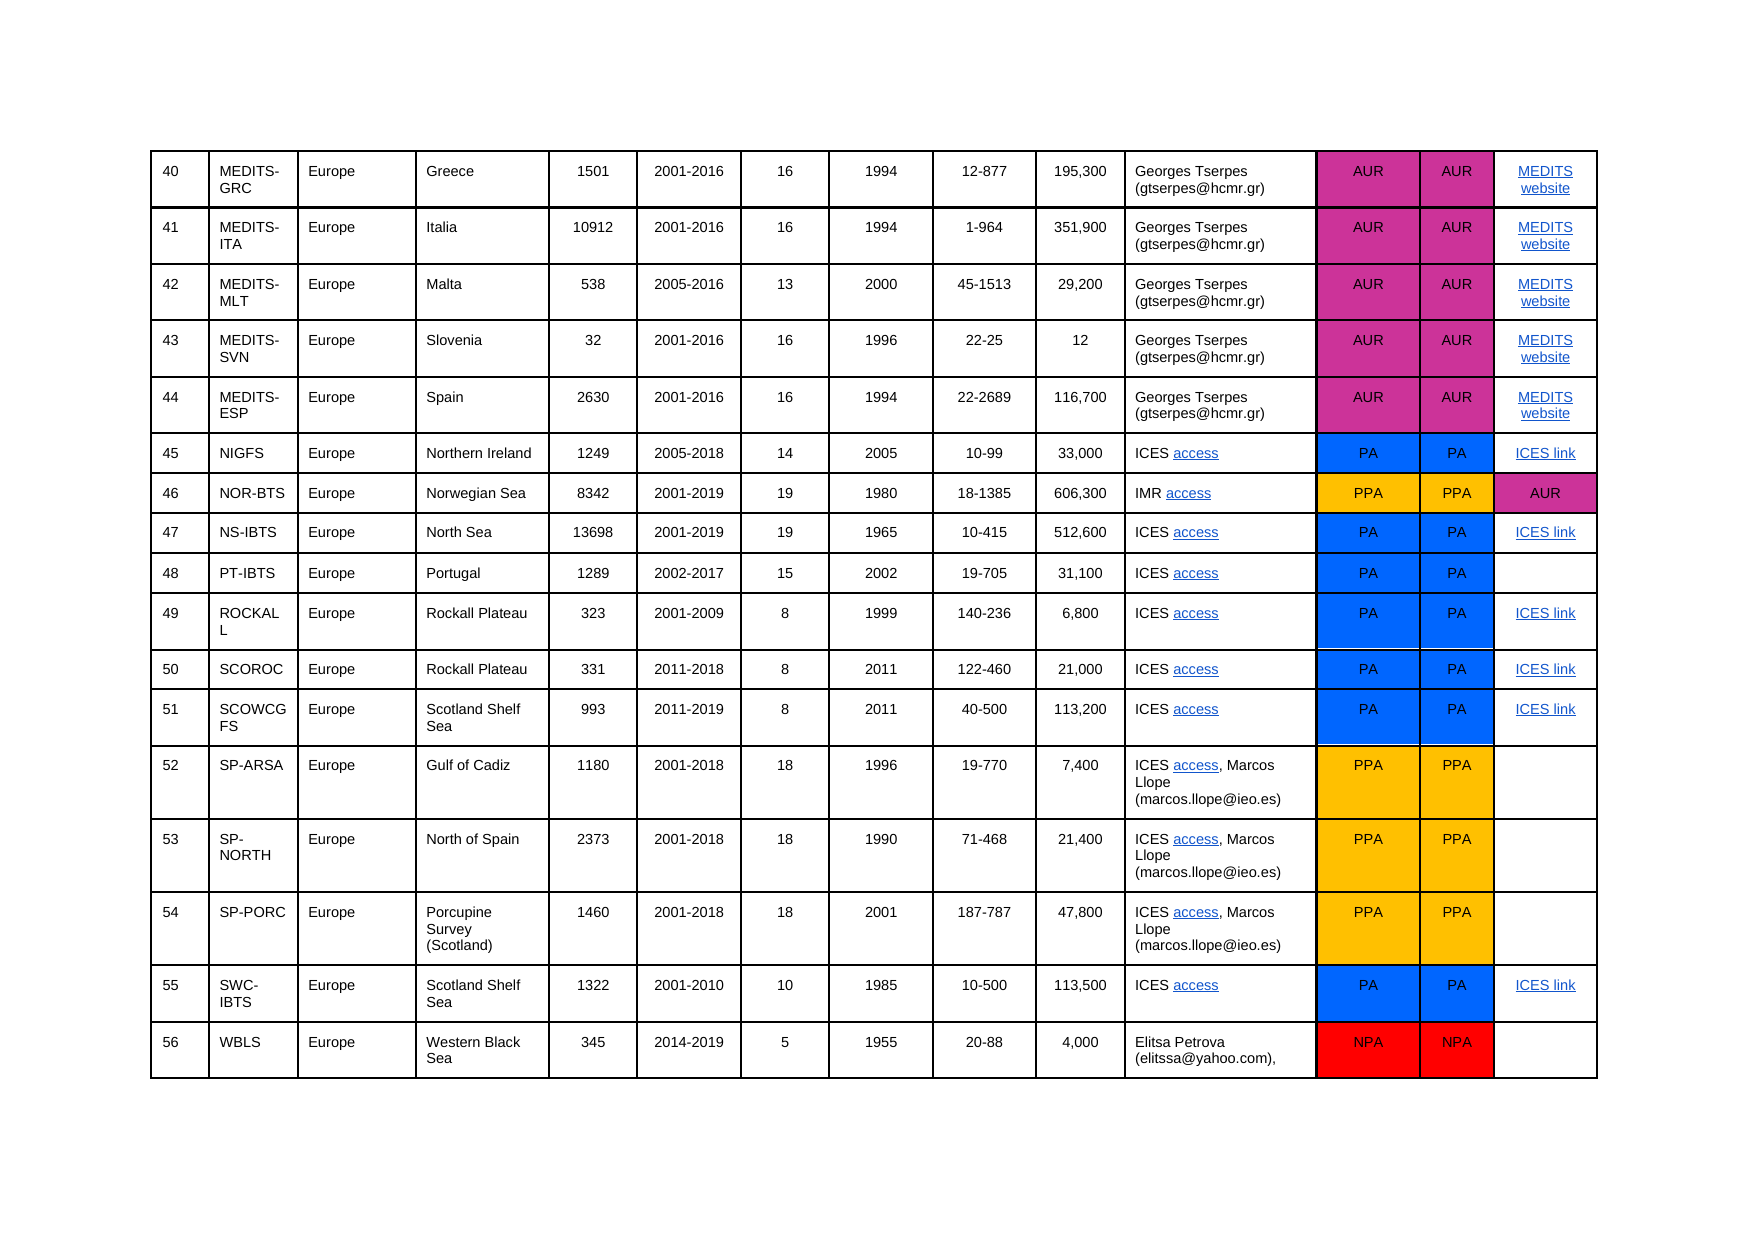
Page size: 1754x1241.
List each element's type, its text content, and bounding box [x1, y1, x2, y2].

table_cell PA [1421, 594, 1493, 648]
table_cell AUR [1495, 474, 1596, 512]
table_cell 47,800 [1037, 893, 1124, 964]
table_cell 2001-2018 [638, 747, 740, 818]
table_cell 1289 [550, 554, 636, 592]
table_cell AUR [1421, 321, 1493, 376]
table_cell PPA [1318, 820, 1419, 891]
table_cell PA [1421, 554, 1493, 592]
table_cell 49 [152, 594, 208, 648]
table_cell PA [1318, 554, 1419, 592]
table_cell ICES link [1495, 690, 1596, 744]
table_cell 45-1513 [934, 265, 1035, 319]
table_cell MEDITS website [1495, 321, 1596, 376]
table_cell Europe [299, 651, 415, 688]
table_cell SWC-IBTS [210, 966, 297, 1021]
table_cell 2011-2018 [638, 651, 740, 688]
table_cell 42 [152, 265, 208, 319]
table_cell North of Spain [417, 820, 548, 891]
table_cell 31,100 [1037, 554, 1124, 592]
table_cell Georges Tserpes (gtserpes@hcmr.gr) [1126, 321, 1315, 376]
table_cell Porcupine Survey (Scotland) [417, 893, 548, 964]
table_cell PT-IBTS [210, 554, 297, 592]
table_cell 48 [152, 554, 208, 592]
table_cell 1460 [550, 893, 636, 964]
table_cell ICES access [1126, 651, 1315, 688]
table_cell Gulf of Cadiz [417, 747, 548, 818]
table_cell 12 [1037, 321, 1124, 376]
table_cell ICES link [1495, 594, 1596, 648]
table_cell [1126, 1023, 1315, 1077]
table_cell IMR access [1126, 474, 1315, 512]
table_cell MEDITS-SVN [210, 321, 297, 376]
table_cell 32 [550, 321, 636, 376]
table_cell 45 [152, 434, 208, 472]
table_cell Scotland Shelf Sea [417, 690, 548, 744]
table_cell SP-PORC [210, 893, 297, 964]
table_cell 16 [742, 378, 828, 432]
table_cell PA [1421, 966, 1493, 1021]
table_cell 2011 [830, 690, 932, 744]
table_cell Europe [299, 893, 415, 964]
table_cell 1994 [830, 152, 932, 206]
table_cell 140-236 [934, 594, 1035, 648]
table_cell 195,300 [1037, 152, 1124, 206]
table_cell Scotland Shelf Sea [417, 966, 548, 1021]
table_cell 113,500 [1037, 966, 1124, 1021]
table_cell 10 [742, 966, 828, 1021]
table_cell North Sea [417, 514, 548, 552]
table_cell AUR [1318, 321, 1419, 376]
table_cell 122-460 [934, 651, 1035, 688]
table_cell AUR [1318, 152, 1419, 206]
table_cell AUR [1421, 152, 1493, 206]
table_cell Georges Tserpes (gtserpes@hcmr.gr) [1126, 378, 1315, 432]
table_cell 2011 [830, 651, 932, 688]
table_cell Europe [299, 378, 415, 432]
table_cell 116,700 [1037, 378, 1124, 432]
table_cell 19 [742, 474, 828, 512]
table_cell 2005 [830, 434, 932, 472]
table_cell SCOROC [210, 651, 297, 688]
table_cell 2001-2019 [638, 474, 740, 512]
table_cell 2001-2016 [638, 209, 740, 263]
table_cell 2630 [550, 378, 636, 432]
table_cell 187-787 [934, 893, 1035, 964]
table_cell 1180 [550, 747, 636, 818]
table_cell Europe [299, 152, 415, 206]
table_cell SP-ARSA [210, 747, 297, 818]
table_cell 10-99 [934, 434, 1035, 472]
table_cell Europe [299, 554, 415, 592]
table_cell 351,900 [1037, 209, 1124, 263]
table_cell MEDITS-MLT [210, 265, 297, 319]
table_cell [1495, 1023, 1596, 1077]
table_cell 1994 [830, 378, 932, 432]
table_cell ICES access [1126, 514, 1315, 552]
table_cell 5 [742, 1023, 828, 1077]
table_cell PA [1318, 966, 1419, 1021]
table_cell 113,200 [1037, 690, 1124, 744]
table_cell 13 [742, 265, 828, 319]
table_cell 14 [742, 434, 828, 472]
table_cell 1-964 [934, 209, 1035, 263]
table_cell 53 [152, 820, 208, 891]
table_cell 2005-2018 [638, 434, 740, 472]
table_cell MEDITS website [1495, 265, 1596, 319]
table_cell 16 [742, 209, 828, 263]
table_cell 8 [742, 651, 828, 688]
table_cell 19 [742, 514, 828, 552]
table_cell PPA [1318, 474, 1419, 512]
table_cell Rockall Plateau [417, 651, 548, 688]
table_cell 2001-2018 [638, 893, 740, 964]
table_cell 10-500 [934, 966, 1035, 1021]
table_cell PA [1421, 434, 1493, 472]
table_cell SP-NORTH [210, 820, 297, 891]
table_cell 40 [152, 152, 208, 206]
table_cell PA [1318, 651, 1419, 688]
table_cell 41 [152, 209, 208, 263]
table_cell PA [1318, 514, 1419, 552]
table_cell PPA [1421, 820, 1493, 891]
table_cell 2001-2016 [638, 378, 740, 432]
table_cell 345 [550, 1023, 636, 1077]
table_cell 1965 [830, 514, 932, 552]
table_cell 8342 [550, 474, 636, 512]
table_cell 6,800 [1037, 594, 1124, 648]
table_cell PA [1421, 514, 1493, 552]
table_cell [1495, 820, 1596, 891]
table_cell SCOWCGFS [210, 690, 297, 744]
table_cell ICES access, Marcos Llope (marcos.llope@ieo.es) [1126, 893, 1315, 964]
table_cell AUR [1318, 378, 1419, 432]
table_cell 2014-2019 [638, 1023, 740, 1077]
table_cell WBLS [210, 1023, 297, 1077]
table_cell Greece [417, 152, 548, 206]
table_cell 512,600 [1037, 514, 1124, 552]
table_cell Europe [299, 594, 415, 648]
table_cell MEDITS website [1495, 378, 1596, 432]
table_cell ICES link [1495, 966, 1596, 1021]
table_cell 47 [152, 514, 208, 552]
table_cell 18 [742, 820, 828, 891]
table_cell 1994 [830, 209, 932, 263]
table_cell Europe [299, 474, 415, 512]
table_cell 1990 [830, 820, 932, 891]
table_cell 4,000 [1037, 1023, 1124, 1077]
table_cell 2001-2016 [638, 321, 740, 376]
table_cell Norwegian Sea [417, 474, 548, 512]
table_cell Northern Ireland [417, 434, 548, 472]
table_cell Europe [299, 966, 415, 1021]
table_cell 54 [152, 893, 208, 964]
table_cell 2011-2019 [638, 690, 740, 744]
table_cell AUR [1421, 378, 1493, 432]
table_cell ICES access [1126, 690, 1315, 744]
table_cell AUR [1318, 209, 1419, 263]
table_cell 10912 [550, 209, 636, 263]
table_cell Europe [299, 747, 415, 818]
table_cell 8 [742, 690, 828, 744]
table_cell 16 [742, 321, 828, 376]
table_cell 21,000 [1037, 651, 1124, 688]
table_cell [1495, 893, 1596, 964]
table_cell 2001-2019 [638, 514, 740, 552]
table_cell 21,400 [1037, 820, 1124, 891]
table_cell 29,200 [1037, 265, 1124, 319]
table_cell 993 [550, 690, 636, 744]
table_cell ICES link [1495, 514, 1596, 552]
table_cell 7,400 [1037, 747, 1124, 818]
table_cell Europe [299, 434, 415, 472]
table_cell ICES access [1126, 434, 1315, 472]
table_cell 13698 [550, 514, 636, 552]
table_cell Georges Tserpes (gtserpes@hcmr.gr) [1126, 265, 1315, 319]
table_cell Europe [299, 690, 415, 744]
table_cell PA [1421, 651, 1493, 688]
table_cell NOR-BTS [210, 474, 297, 512]
table_cell 19-770 [934, 747, 1035, 818]
table_cell 2000 [830, 265, 932, 319]
table_cell 2001-2009 [638, 594, 740, 648]
table_cell 18 [742, 893, 828, 964]
table_cell AUR [1421, 209, 1493, 263]
table_cell Georges Tserpes (gtserpes@hcmr.gr) [1126, 209, 1315, 263]
table_cell Europe [299, 820, 415, 891]
table_cell ICES link [1495, 434, 1596, 472]
table_cell 50 [152, 651, 208, 688]
table_cell Europe [299, 1023, 415, 1077]
table_cell MEDITS-GRC [210, 152, 297, 206]
table_cell ROCKALL [210, 594, 297, 648]
table_cell 12-877 [934, 152, 1035, 206]
table_cell 43 [152, 321, 208, 376]
table_cell 18 [742, 747, 828, 818]
table_cell NPA [1318, 1023, 1419, 1077]
table_cell 1985 [830, 966, 932, 1021]
table_cell 1955 [830, 1023, 932, 1077]
table_cell AUR [1318, 265, 1419, 319]
table_cell 22-2689 [934, 378, 1035, 432]
table_cell 2001-2016 [638, 152, 740, 206]
table_cell 46 [152, 474, 208, 512]
table_cell PA [1318, 594, 1419, 648]
table_cell 20-88 [934, 1023, 1035, 1077]
table_cell [1495, 747, 1596, 818]
table_cell 2005-2016 [638, 265, 740, 319]
table_cell 2001 [830, 893, 932, 964]
table_cell 18-1385 [934, 474, 1035, 512]
table_cell NS-IBTS [210, 514, 297, 552]
table_cell AUR [1421, 265, 1493, 319]
table_cell 323 [550, 594, 636, 648]
table_cell MEDITS-ITA [210, 209, 297, 263]
table_cell 33,000 [1037, 434, 1124, 472]
table_cell Europe [299, 265, 415, 319]
table_cell ICES access, Marcos Llope (marcos.llope@ieo.es) [1126, 820, 1315, 891]
table_cell Malta [417, 265, 548, 319]
table_cell ICES access, Marcos Llope (marcos.llope@ieo.es) [1126, 747, 1315, 818]
table_cell PPA [1421, 474, 1493, 512]
table_cell 331 [550, 651, 636, 688]
table_cell ICES access [1126, 966, 1315, 1021]
table_cell NPA [1421, 1023, 1493, 1077]
table_cell 22-25 [934, 321, 1035, 376]
table_cell PPA [1318, 747, 1419, 818]
table_cell 55 [152, 966, 208, 1021]
table_cell 1996 [830, 747, 932, 818]
table_cell 1322 [550, 966, 636, 1021]
table_cell PA [1421, 690, 1493, 744]
table_cell MEDITS website [1495, 152, 1596, 206]
table_cell 2001-2018 [638, 820, 740, 891]
table_cell 538 [550, 265, 636, 319]
table_cell 15 [742, 554, 828, 592]
table_cell 40-500 [934, 690, 1035, 744]
table_cell Europe [299, 514, 415, 552]
table_cell Europe [299, 321, 415, 376]
table_cell Portugal [417, 554, 548, 592]
table_cell PPA [1421, 893, 1493, 964]
table_cell 1980 [830, 474, 932, 512]
table_cell 19-705 [934, 554, 1035, 592]
table_cell Europe [299, 209, 415, 263]
table_cell Georges Tserpes (gtserpes@hcmr.gr) [1126, 152, 1315, 206]
table_cell 2001-2010 [638, 966, 740, 1021]
table_cell 56 [152, 1023, 208, 1077]
table_cell Spain [417, 378, 548, 432]
table_cell 1996 [830, 321, 932, 376]
table_cell ICES access [1126, 594, 1315, 648]
table_cell 71-468 [934, 820, 1035, 891]
table_cell MEDITS-ESP [210, 378, 297, 432]
table_cell ICES link [1495, 651, 1596, 688]
table_cell Western Black Sea [417, 1023, 548, 1077]
table_cell Italia [417, 209, 548, 263]
table_cell NIGFS [210, 434, 297, 472]
table_cell 44 [152, 378, 208, 432]
table_cell Rockall Plateau [417, 594, 548, 648]
table_cell 2373 [550, 820, 636, 891]
table_cell ICES access [1126, 554, 1315, 592]
table_cell PPA [1421, 747, 1493, 818]
table_cell 2002 [830, 554, 932, 592]
table_cell 606,300 [1037, 474, 1124, 512]
table_cell PA [1318, 690, 1419, 744]
table_cell 52 [152, 747, 208, 818]
table_cell PA [1318, 434, 1419, 472]
table_cell 8 [742, 594, 828, 648]
table_cell 1999 [830, 594, 932, 648]
table_cell 1249 [550, 434, 636, 472]
table_cell 10-415 [934, 514, 1035, 552]
table_cell 1501 [550, 152, 636, 206]
table_cell 51 [152, 690, 208, 744]
table_cell PPA [1318, 893, 1419, 964]
table_cell MEDITS website [1495, 209, 1596, 263]
table_cell 16 [742, 152, 828, 206]
table_cell [1495, 554, 1596, 592]
table_cell 2002-2017 [638, 554, 740, 592]
table_cell Slovenia [417, 321, 548, 376]
